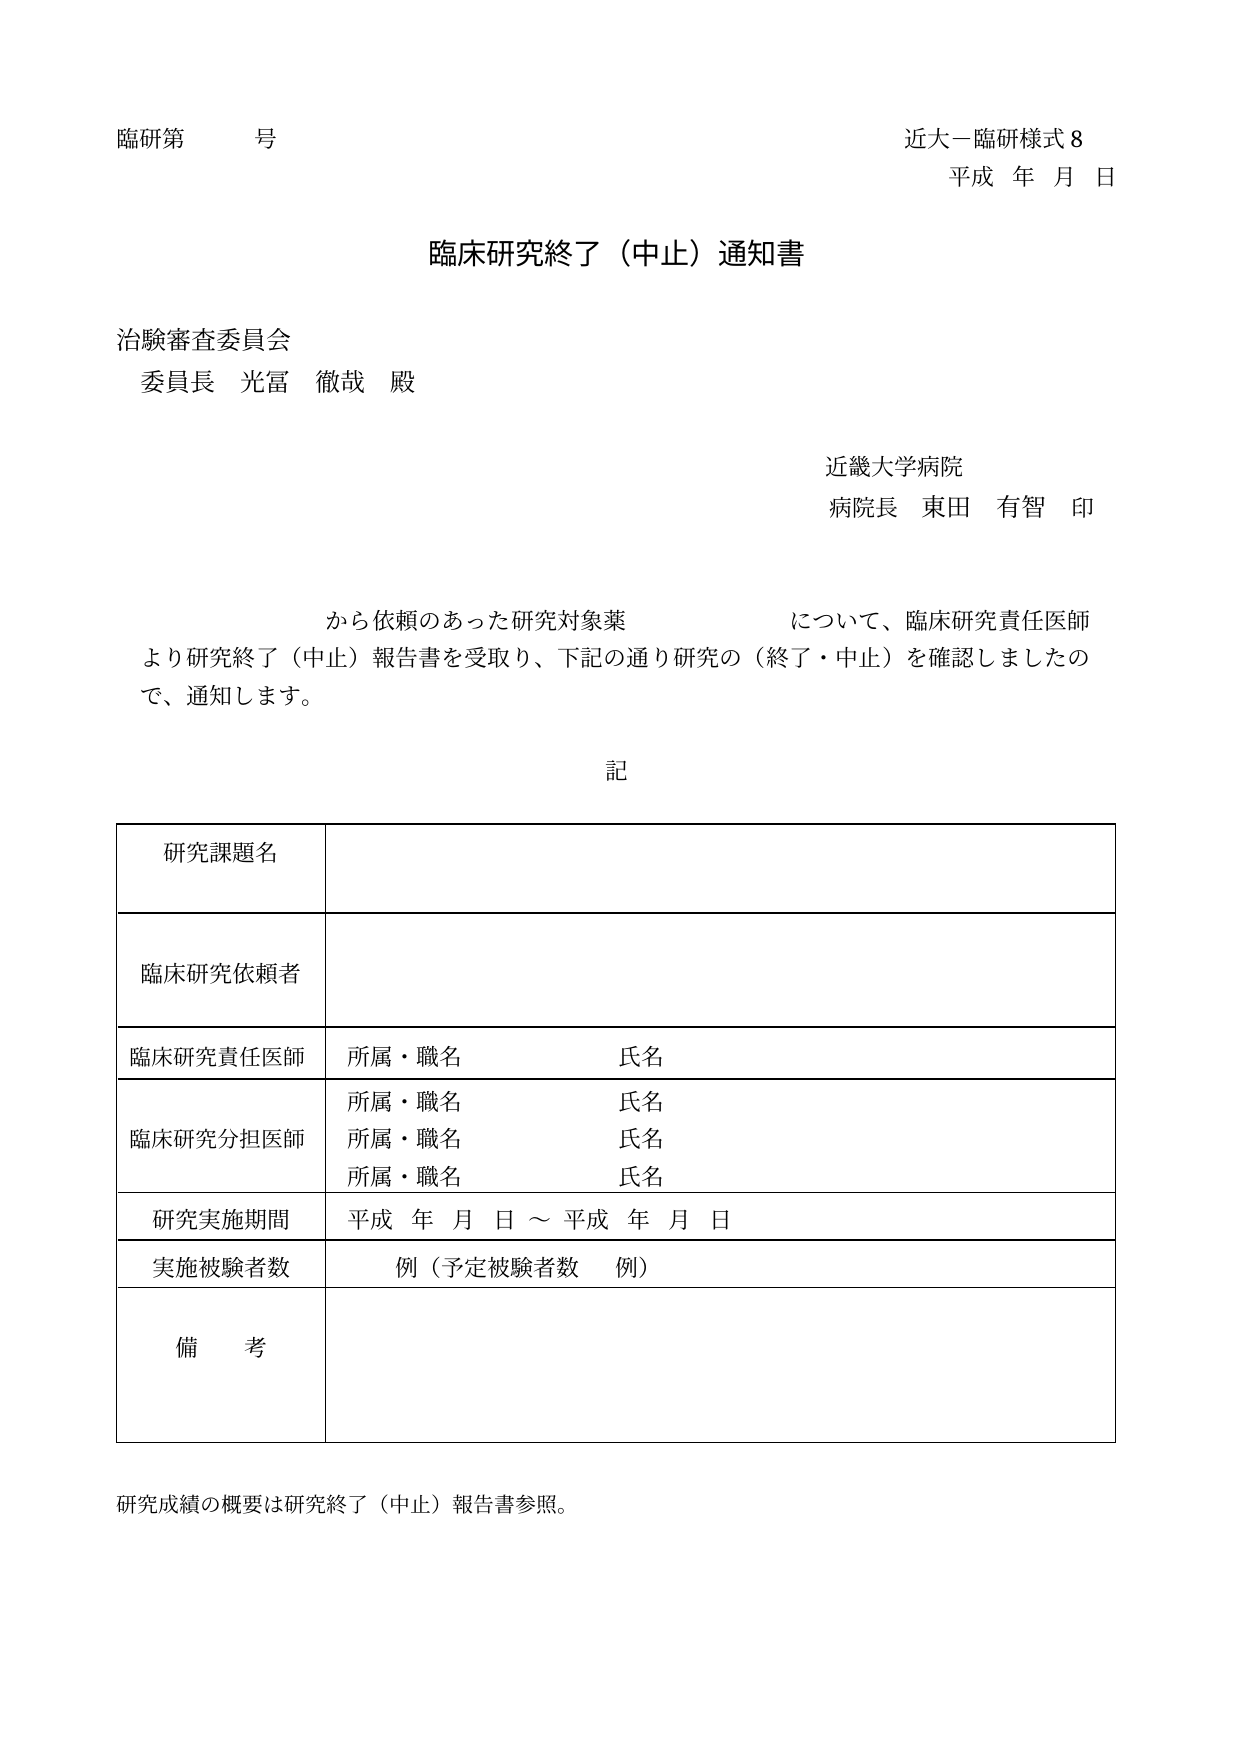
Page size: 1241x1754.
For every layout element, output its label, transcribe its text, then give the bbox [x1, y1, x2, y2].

table_header 研究課題名 [117, 825, 325, 912]
table_cell 所属・職名 氏名 [326, 1028, 1115, 1078]
table_cell 例（予定被験者数 例） [326, 1241, 1115, 1287]
table_cell 臨床研究責任医師 [117, 1027, 325, 1078]
table_cell 平成 年 月 日 ～ 平成 年 月 日 [326, 1193, 1115, 1239]
text 臨床研究終了（中止）通知書 [117, 231, 1117, 273]
table_cell 備 考 [117, 1288, 325, 1442]
text 近畿大学病院 [117, 440, 1117, 481]
text 臨研第 号 近大－臨研様式8 [117, 117, 1117, 154]
text 委員長 光冨 徹哉 殿 [140, 356, 1117, 398]
table_cell 研究実施期間 [117, 1193, 325, 1239]
table_cell [326, 1288, 1115, 1442]
table_header [326, 825, 1115, 912]
table_cell 所属・職名 氏名 所属・職名 氏名 所属・職名 氏名 [326, 1080, 1115, 1192]
text 研究成績の概要は研究終了（中止）報告書参照。 [117, 1481, 1104, 1518]
table_cell 臨床研究分担医師 [117, 1079, 325, 1192]
text 病院長 東田 有智 印 [117, 481, 1117, 523]
table_cell 臨床研究依頼者 [117, 913, 325, 1026]
text から依頼のあった研究対象薬 について、臨床研究責任医師より研究終了（中止）報告書を受取り、下記の通り研究の（終了・中止）を確認しましたので、通知します。 [140, 598, 1092, 711]
text 記 [117, 748, 1117, 786]
table_cell 実施被験者数 [117, 1240, 325, 1287]
table_cell [326, 914, 1115, 1026]
text 治験審査委員会 [117, 315, 1117, 356]
text 平成 年 月 日 [117, 154, 1117, 192]
